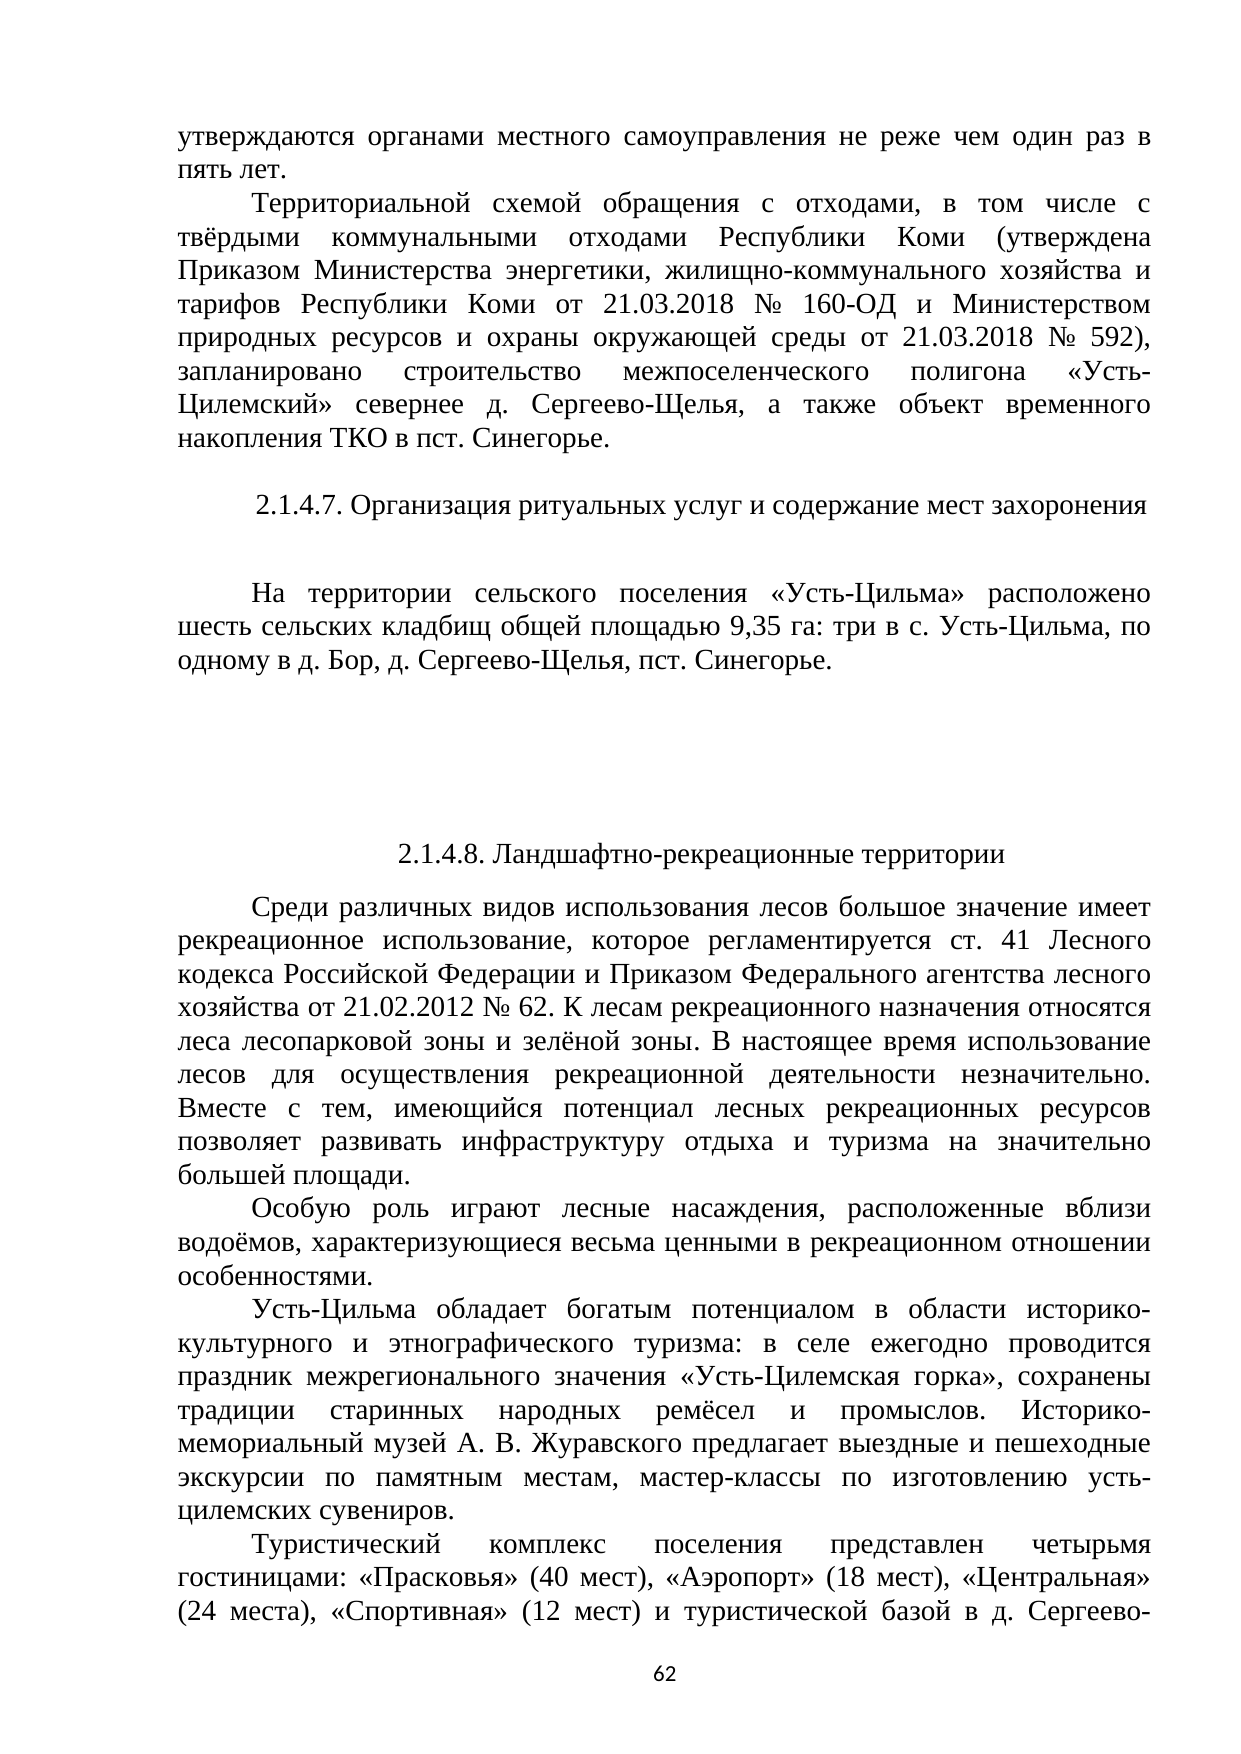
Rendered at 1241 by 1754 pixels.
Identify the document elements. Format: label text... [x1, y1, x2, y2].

subtitle 2.1.4.7. Организация ритуальных услуг и содержание мест захоронения [177, 487, 1152, 521]
subtitle 2.1.4.8. Ландшафтно-рекреационные территории [177, 836, 1152, 869]
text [177, 1526, 1152, 1627]
text Особую роль играют лесные насаждения, расположенные вблизи водоёмов, характеризующиеся весьма ценными в рекреационном отношении особенностями. [177, 1191, 1152, 1291]
text Среди различных видов использования лесов большое значение имеет рекреационное использование, которое регламентируется ст. 41 Лесного кодекса Российской Федерации и Приказом Федерального агентства лесного хозяйства от 21.02.2012 № 62. К лесам рекреационного назначения относятся леса лесопарковой зоны и зелёной зоны. В настоящее время использование лесов для осуществления рекреационной деятельности незначительно. Вместе с тем, имеющийся потенциал лесных рекреационных ресурсов позволяет развивать инфраструктуру отдыха и туризма на значительно большей площади. [177, 889, 1152, 1191]
text Территориальной схемой обращения с отходами, в том числе с твёрдыми коммунальными отходами Республики Коми (утверждена Приказом Министерства энергетики, жилищно-коммунального хозяйства и тарифов Республики Коми от 21.03.2018 № 160-ОД и Министерством природных ресурсов и охраны окружающей среды от 21.03.2018 № 592), запланировано строительство межпоселенческого полигона «Усть-Цилемский» севернее д. Сергеево-Щелья, а также объект временного накопления ТКО в пст. Синегорье. [177, 185, 1152, 453]
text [177, 118, 1152, 185]
text Усть-Цильма обладает богатым потенциалом в области историко-культурного и этнографического туризма: в селе ежегодно проводится праздник межрегионального значения «Усть-Цилемская горка», сохранены традиции старинных народных ремёсел и промыслов. Историко-мемориальный музей А. В. Журавского предлагает выездные и пешеходные экскурсии по памятным местам, мастер-классы по изготовлению усть-цилемских сувениров. [177, 1291, 1152, 1526]
text На территории сельского поселения «Усть-Цильма» расположено шесть сельских кладбищ общей площадью 9,35 га: три в с. Усть-Цильма, по одному в д. Бор, д. Сергеево-Щелья, пст. Синегорье. [177, 575, 1152, 676]
